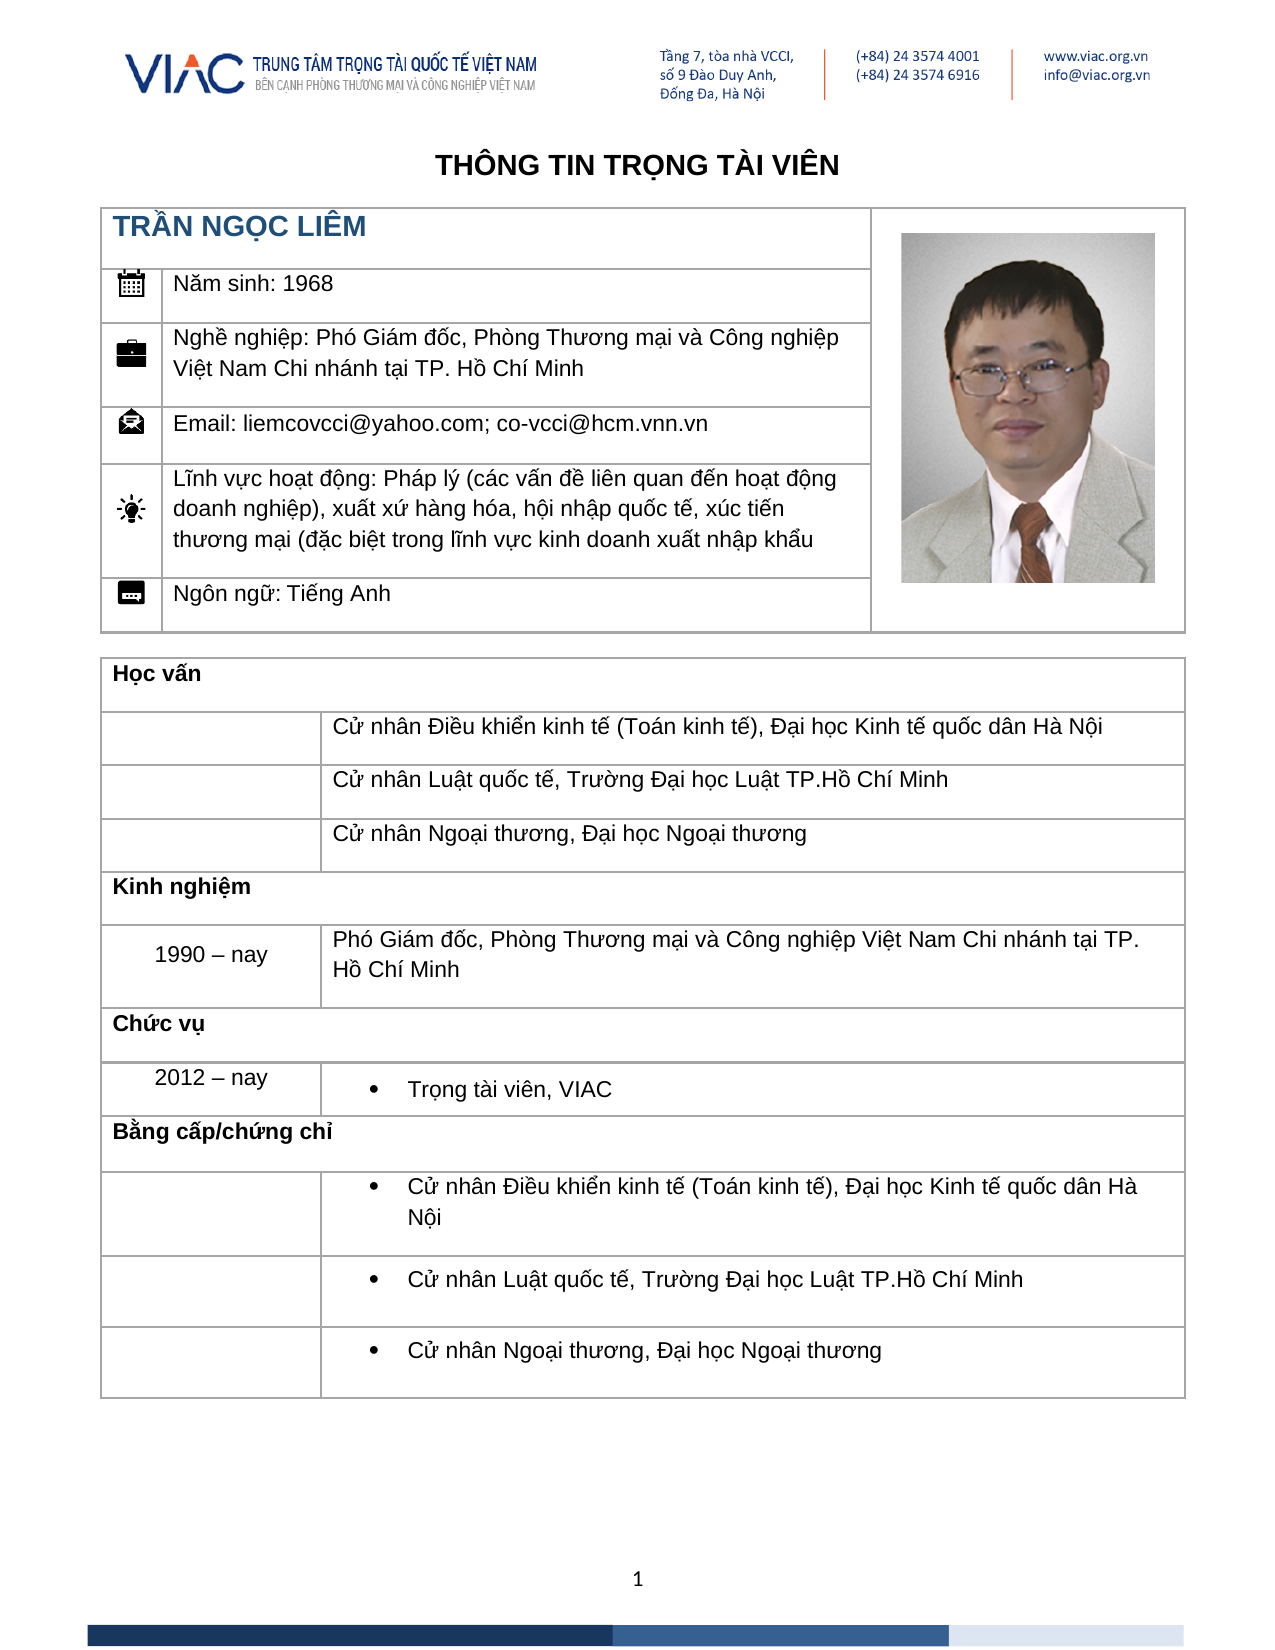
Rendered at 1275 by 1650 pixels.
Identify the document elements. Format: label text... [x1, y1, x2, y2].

picture [117, 269, 145, 297]
table_cell Cử nhân Điều khiển kinh tế (Toán kinh tế), Đại học Kinh tế quốc dân Hà Nội [322, 713, 1184, 764]
text THÔNG TIN TRỌNG TÀI VIÊN [89, 148, 1186, 181]
table_cell Cử nhân Ngoại thương, Đại học Ngoại thương [322, 1328, 1184, 1397]
table_cell 1990 – nay [102, 926, 320, 1007]
table_cell [102, 713, 320, 764]
table_header TRẦN NGỌC LIÊM [102, 209, 870, 267]
table_cell Trọng tài viên, VIAC [322, 1064, 1184, 1114]
table_cell [102, 1173, 320, 1254]
table_cell [102, 1257, 320, 1326]
table_cell Bằng cấp/chứng chỉ [102, 1117, 1184, 1171]
table_cell Cử nhân Ngoại thương, Đại học Ngoại thương [322, 820, 1184, 871]
table_cell Năm sinh: 1968 [163, 270, 870, 322]
picture [117, 578, 145, 606]
table_cell [102, 766, 320, 817]
table_cell [102, 1328, 320, 1397]
table_header [872, 209, 1184, 631]
table_cell [102, 820, 320, 871]
table_cell [102, 408, 161, 463]
table_cell [102, 579, 161, 631]
table_cell Chức vụ [102, 1009, 1184, 1061]
table_cell 2012 – nay [102, 1064, 320, 1114]
table_cell Email: liemcovcci@yahoo.com; co-vcci@hcm.vnn.vn [163, 408, 870, 463]
table_cell Cử nhân Luật quốc tế, Trường Đại học Luật TP.Hồ Chí Minh [322, 1257, 1184, 1326]
table_cell Nghề nghiệp: Phó Giám đốc, Phòng Thương mại và Công nghiệp Việt Nam Chi nhánh tại TP. Hồ Chí Minh [163, 324, 870, 406]
table_cell Phó Giám đốc, Phòng Thương mại và Công nghiệp Việt Nam Chi nhánh tại TP. Hồ Chí Minh [322, 926, 1184, 1007]
picture [901, 233, 1155, 583]
table_cell [102, 465, 161, 577]
picture [125, 29, 554, 119]
table_cell Cử nhân Luật quốc tế, Trường Đại học Luật TP.Hồ Chí Minh [322, 766, 1184, 817]
picture [116, 337, 147, 368]
picture [656, 30, 1158, 119]
table_cell Lĩnh vực hoạt động: Pháp lý (các vấn đề liên quan đến hoạt động doanh nghiệp), xuất xứ hàng hóa, hội nhập quốc tế, xúc tiến thương mại (đặc biệt trong lĩnh vực kinh doanh xuất nhập khẩu [163, 465, 870, 577]
table_cell Ngôn ngữ: Tiếng Anh [163, 579, 870, 631]
table_cell Cử nhân Điều khiển kinh tế (Toán kinh tế), Đại học Kinh tế quốc dân Hà Nội [322, 1173, 1184, 1254]
table_header Học vấn [102, 659, 1184, 711]
table_cell Kinh nghiệm [102, 873, 1184, 924]
table_cell [102, 270, 161, 322]
picture [117, 494, 146, 523]
picture [118, 408, 144, 434]
table_cell [102, 324, 161, 406]
